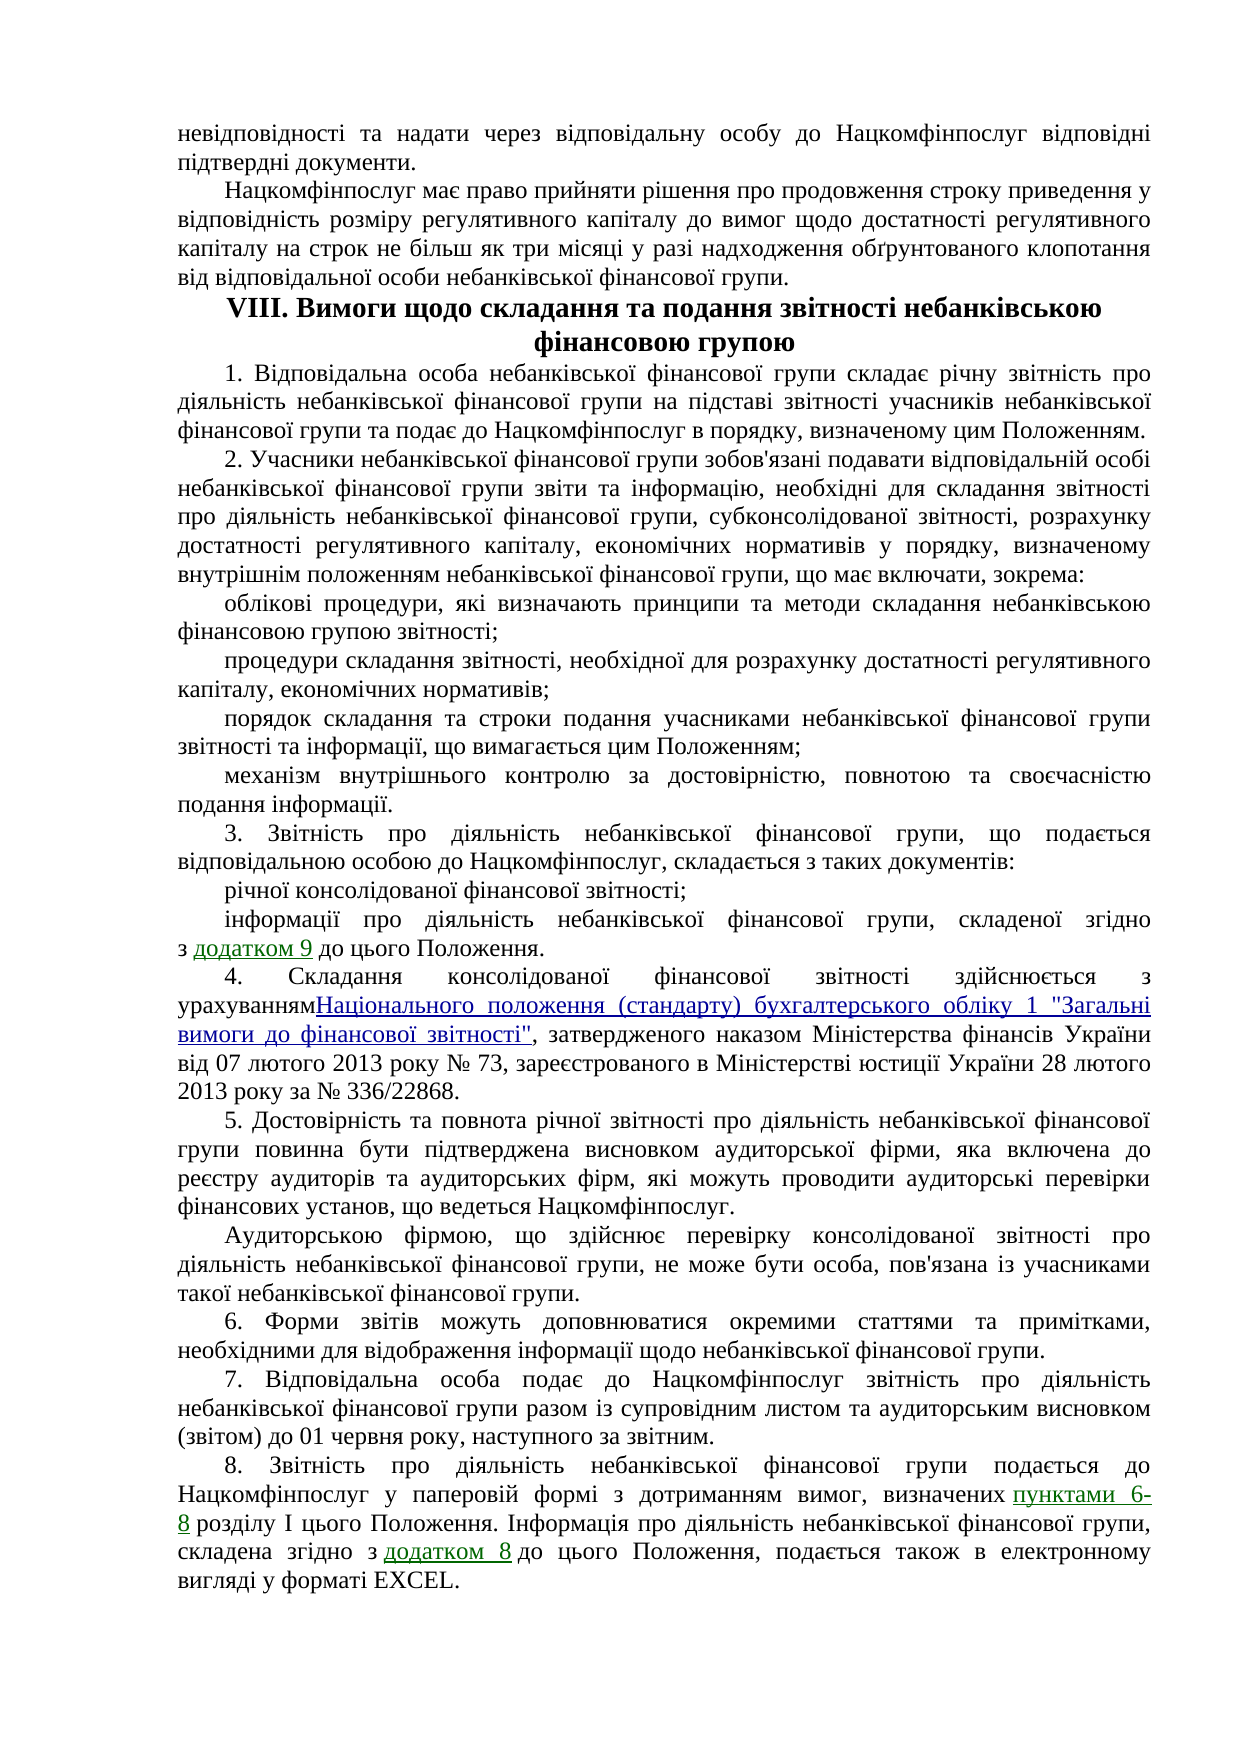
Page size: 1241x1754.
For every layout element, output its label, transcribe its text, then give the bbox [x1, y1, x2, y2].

text Нацкомфінпослуг має право прийняти рішення про продовження строку приведення у відповідність розміру регулятивного капіталу до вимог щодо достатності регулятивного капіталу на строк не більш як три місяці у разі надходження обґрунтованого клопотання від відповідальної особи небанківської фінансової групи. [177, 176, 1152, 291]
text облікові процедури, які визначають принципи та методи складання небанківською фінансовою групою звітності; [177, 588, 1152, 645]
text 3. Звітність про діяльність небанківської фінансової групи, що подається відповідальною особою до Нацкомфінпослуг, складається з таких документів: [177, 818, 1152, 875]
text процедури складання звітності, необхідної для розрахунку достатності регулятивного капіталу, економічних нормативів; [177, 645, 1152, 703]
text 5. Достовірність та повнота річної звітності про діяльність небанківської фінансової групи повинна бути підтверджена висновком аудиторської фірми, яка включена до реєстру аудиторів та аудиторських фірм, які можуть проводити аудиторські перевірки фінансових установ, що ведеться Нацкомфінпослуг. [177, 1105, 1152, 1220]
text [177, 118, 1152, 176]
text річної консолідованої фінансової звітності; [177, 875, 1152, 904]
text 6. Форми звітів можуть доповнюватися окремими статтями та примітками, необхідними для відображення інформації щодо небанківської фінансової групи. [177, 1306, 1152, 1364]
text 7. Відповідальна особа подає до Нацкомфінпослуг звітність про діяльність небанківської фінансової групи разом із супровідним листом та аудиторським висновком (звітом) до 01 червня року, наступного за звітним. [177, 1364, 1152, 1450]
text інформації про діяльність небанківської фінансової групи, складеної згідно з додатком 9 до цього Положення. [177, 904, 1152, 961]
text 8. Звітність про діяльність небанківської фінансової групи подається до Нацкомфінпослуг у паперовій формі з дотриманням вимог, визначених пунктами 6-8 розділу І цього Положення. Інформація про діяльність небанківської фінансової групи, складена згідно з додатком 8 до цього Положення, подається також в електронному вигляді у форматі EXCEL. [177, 1450, 1152, 1594]
text 1. Відповідальна особа небанківської фінансової групи складає річну звітність про діяльність небанківської фінансової групи на підставі звітності учасників небанківської фінансової групи та подає до Нацкомфінпослуг в порядку, визначеному цим Положенням. [177, 358, 1152, 444]
text механізм внутрішнього контролю за достовірністю, повнотою та своєчасністю подання інформації. [177, 760, 1152, 818]
text 4. Складання консолідованої фінансової звітності здійснюється з урахуваннямНаціонального положення (стандарту) бухгалтерського обліку 1 "Загальні вимоги до фінансової звітності", затвердженого наказом Міністерства фінансів України від 07 лютого 2013 року № 73, зареєстрованого в Міністерстві юстиції України 28 лютого 2013 року за № 336/22868. [177, 961, 1152, 1105]
text Аудиторською фірмою, що здійснює перевірку консолідованої звітності про діяльність небанківської фінансової групи, не може бути особа, пов'язана із учасниками такої небанківської фінансової групи. [177, 1220, 1152, 1306]
text 2. Учасники небанківської фінансової групи зобов'язані подавати відповідальній особі небанківської фінансової групи звіти та інформацію, необхідні для складання звітності про діяльність небанківської фінансової групи, субконсолідованої звітності, розрахунку достатності регулятивного капіталу, економічних нормативів у порядку, визначеному внутрішнім положенням небанківської фінансової групи, що має включати, зокрема: [177, 444, 1152, 588]
text порядок складання та строки подання учасниками небанківської фінансової групи звітності та інформації, що вимагається цим Положенням; [177, 703, 1152, 760]
text VIIІ. Вимоги щодо складання та подання звітності небанківською фінансовою групою [224, 291, 1105, 358]
